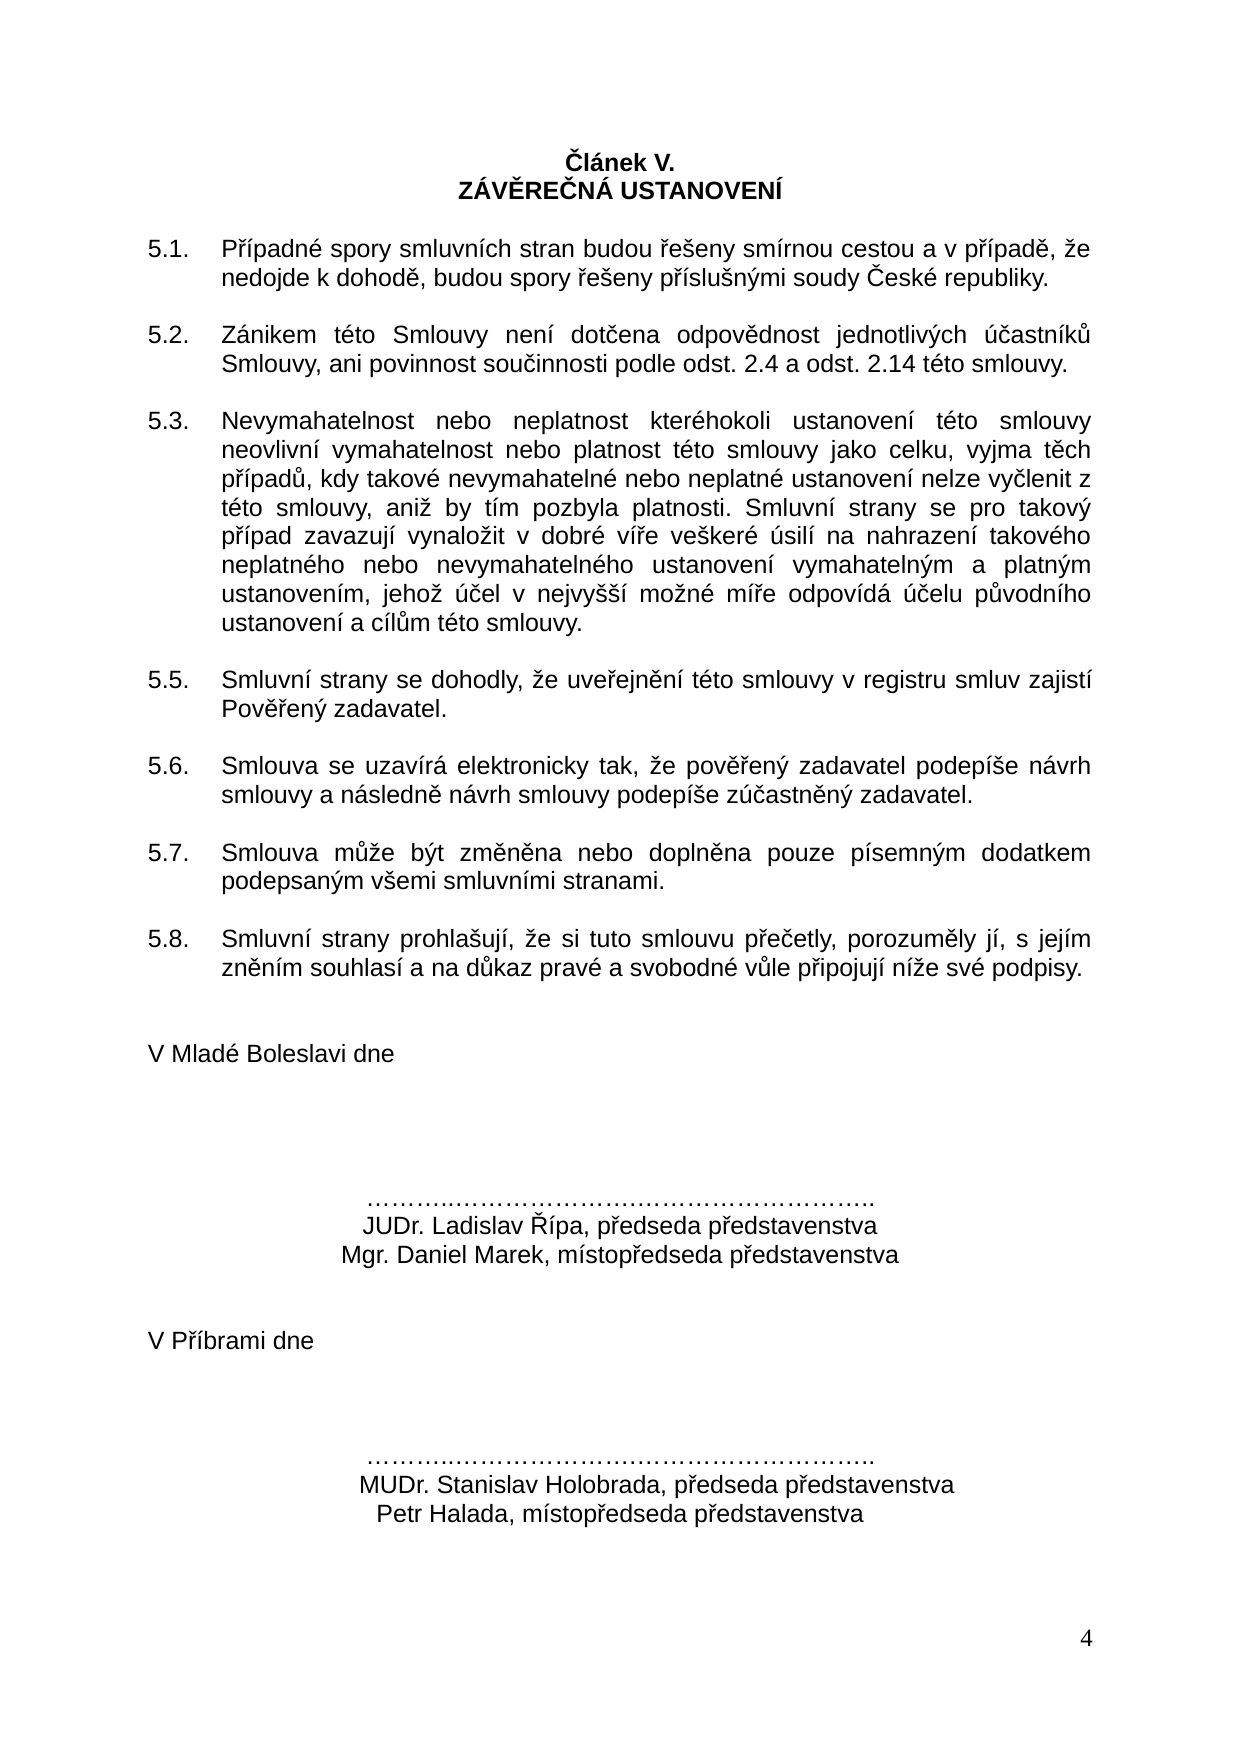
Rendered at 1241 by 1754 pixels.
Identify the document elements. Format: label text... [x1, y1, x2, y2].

text 5.6. Smlouva se uzavírá elektronicky tak, že pověřený zadavatel podepíše návrh smlouvy a následně návrh smlouvy podepíše zúčastněný zadavatel. [148, 751, 1093, 809]
text ………..………………….……………………….. [148, 1183, 1093, 1211]
text Petr Halada, místopředseda představenstva [148, 1499, 1093, 1528]
text 5.2. Zánikem této Smlouvy není dotčena odpovědnost jednotlivých účastníků Smlouvy, ani povinnost součinnosti podle odst. 2.4 a odst. 2.14 této smlouvy. [148, 320, 1093, 378]
subtitle ZÁVĚREČNÁ USTANOVENÍ [148, 176, 1093, 205]
text 5.8. Smluvní strany prohlašují, že si tuto smlouvu přečetly, porozuměly jí, s jejím zněním souhlasí a na důkaz pravé a svobodné vůle připojují níže své podpisy. [148, 924, 1093, 981]
text MUDr. Stanislav Holobrada, předseda představenstva [221, 1470, 1093, 1499]
text 5.5. Smluvní strany se dohodly, že uveřejnění této smlouvy v registru smluv zajistí Pověřený zadavatel. [148, 665, 1093, 723]
text ………..………………….……………………….. [148, 1441, 1093, 1470]
subtitle Článek V. [148, 148, 1093, 176]
text 5.7. Smlouva může být změněna nebo doplněna pouze písemným dodatkem podepsaným všemi smluvními stranami. [148, 838, 1093, 895]
text JUDr. Ladislav Řípa, předseda představenstva [148, 1211, 1093, 1240]
text V Příbrami dne [148, 1326, 1093, 1355]
text 5.3. Nevymahatelnost nebo neplatnost kteréhokoli ustanovení této smlouvy neovlivní vymahatelnost nebo platnost této smlouvy jako celku, vyjma těch případů, kdy takové nevymahatelné nebo neplatné ustanovení nelze vyčlenit z této smlouvy, aniž by tím pozbyla platnosti. Smluvní strany se pro takový případ zavazují vynaložit v dobré víře veškeré úsilí na nahrazení takového neplatného nebo nevymahatelného ustanovení vymahatelným a platným ustanovením, jehož účel v nejvyšší možné míře odpovídá účelu původního ustanovení a cílům této smlouvy. [148, 406, 1093, 636]
text Mgr. Daniel Marek, místopředseda představenstva [148, 1240, 1093, 1269]
text 5.1. Případné spory smluvních stran budou řešeny smírnou cestou a v případě, že nedojde k dohodě, budou spory řešeny příslušnými soudy České republiky. [148, 234, 1093, 291]
text V Mladé Boleslavi dne [148, 1039, 1093, 1068]
